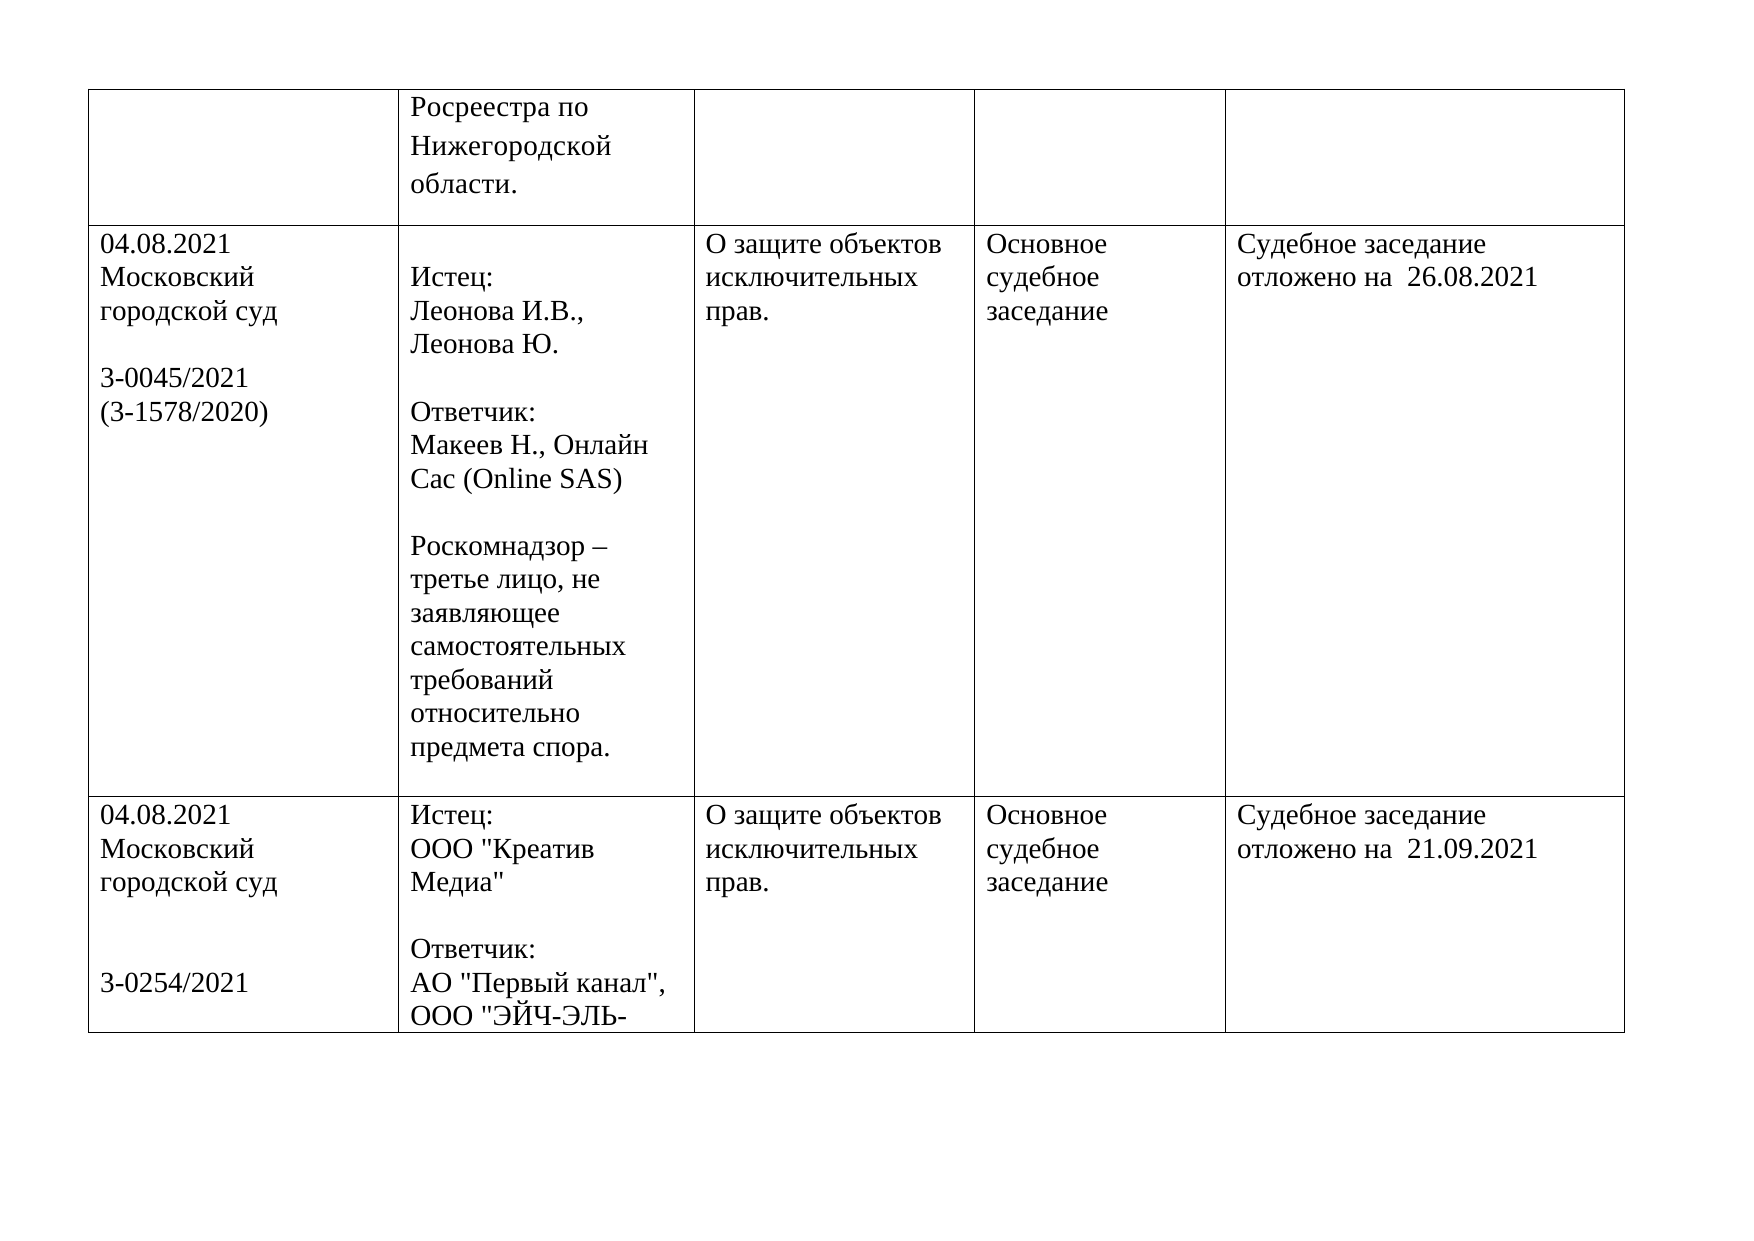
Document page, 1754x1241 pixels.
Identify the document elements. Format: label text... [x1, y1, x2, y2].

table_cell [695, 90, 974, 225]
table_cell Основное судебное заседание [975, 226, 1225, 796]
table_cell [89, 797, 398, 1032]
table_cell Истец: Леонова И.В., Леонова Ю. Ответчик: Макеев Н., Онлайн Сас (Online SAS) Роскомнадзор – третье лицо, не заявляющее самостоятельных требований относительно предмета спора. [399, 226, 694, 796]
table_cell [399, 90, 694, 225]
table_cell Судебное заседание отложено на 26.08.2021 [1226, 226, 1624, 796]
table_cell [1226, 797, 1624, 1032]
table_cell 04.08.2021 Московский городской суд 3-0045/2021 (3-1578/2020) [89, 226, 398, 796]
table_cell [695, 797, 974, 1032]
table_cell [1226, 90, 1624, 225]
table_cell О защите объектов исключительных прав. [695, 226, 974, 796]
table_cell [399, 797, 694, 1032]
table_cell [89, 90, 398, 225]
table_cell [975, 90, 1225, 225]
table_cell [975, 797, 1225, 1032]
